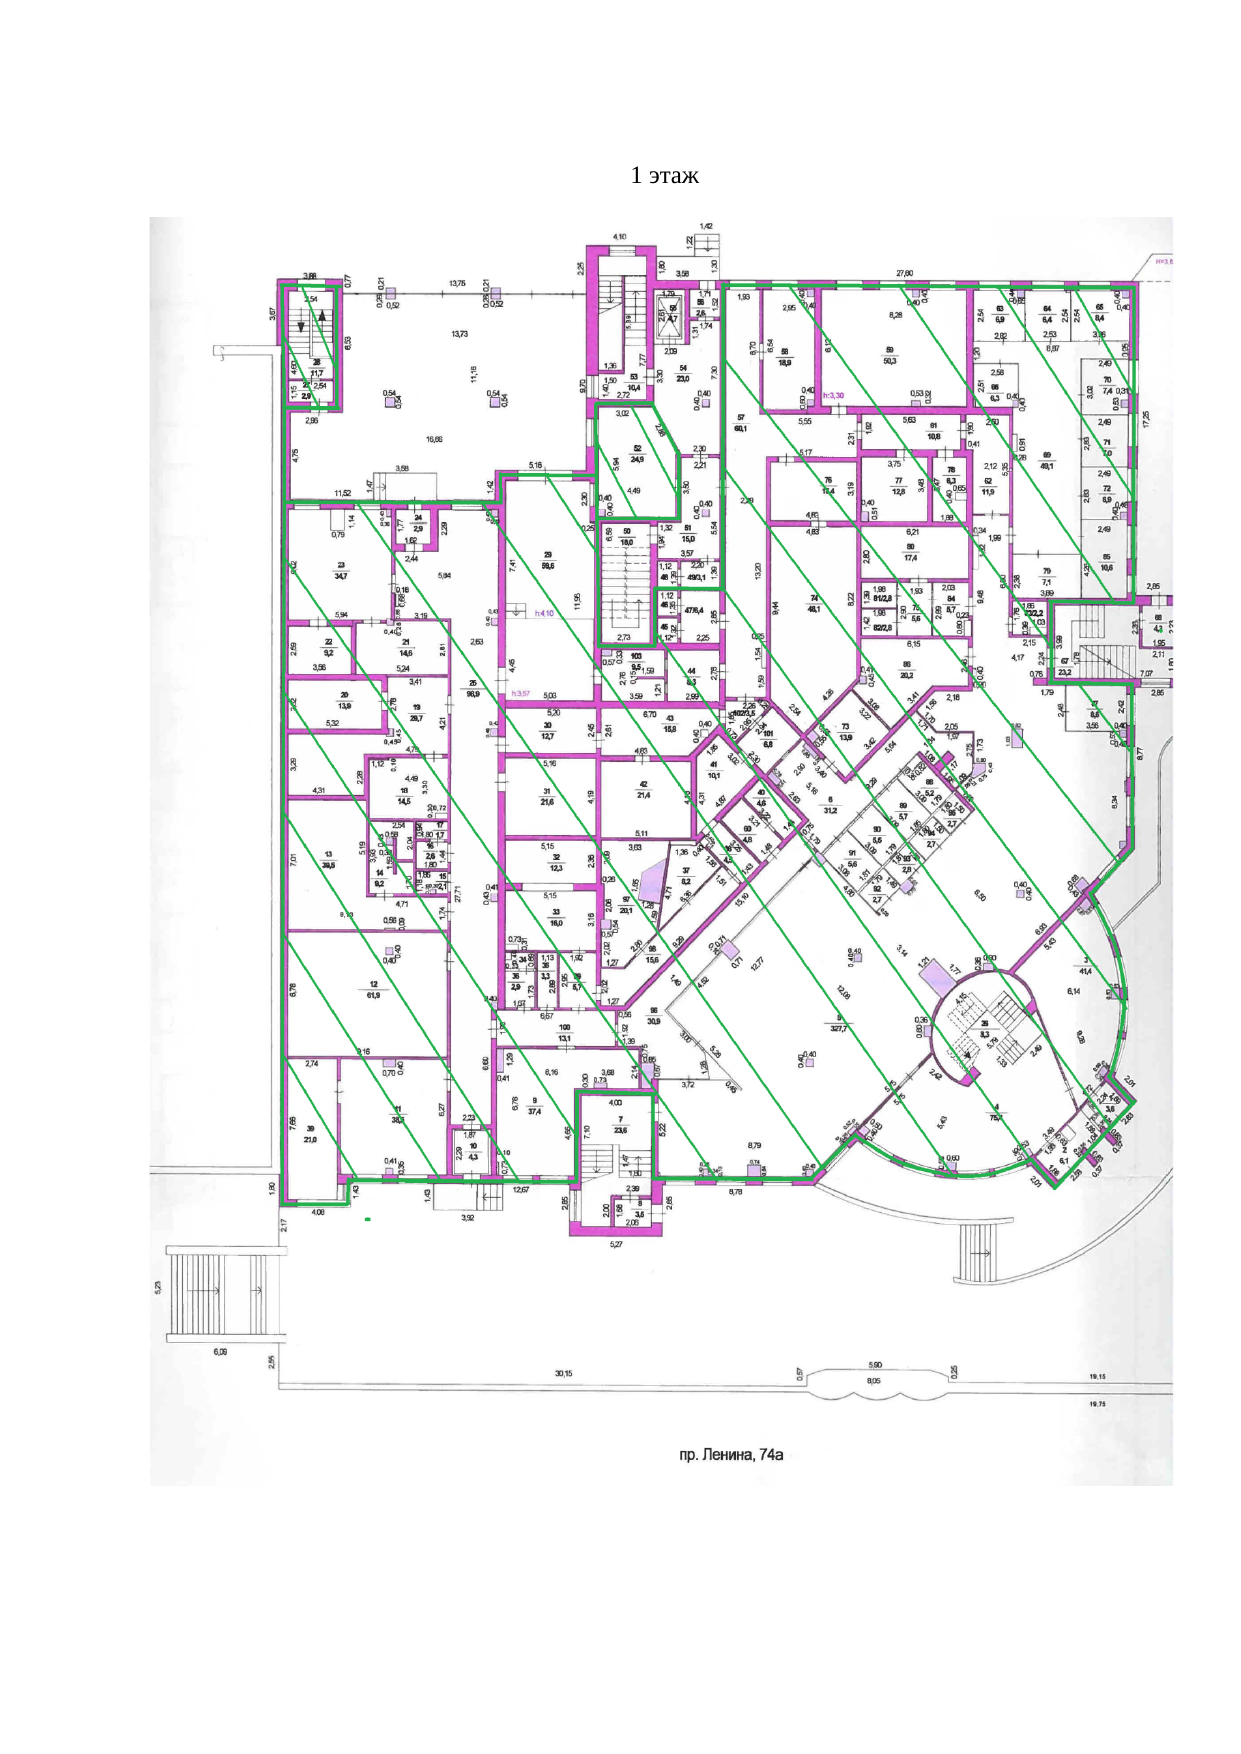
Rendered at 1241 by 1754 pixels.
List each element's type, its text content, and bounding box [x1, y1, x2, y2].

text 1 этаж [148, 160, 1181, 189]
picture [147, 217, 1181, 1486]
